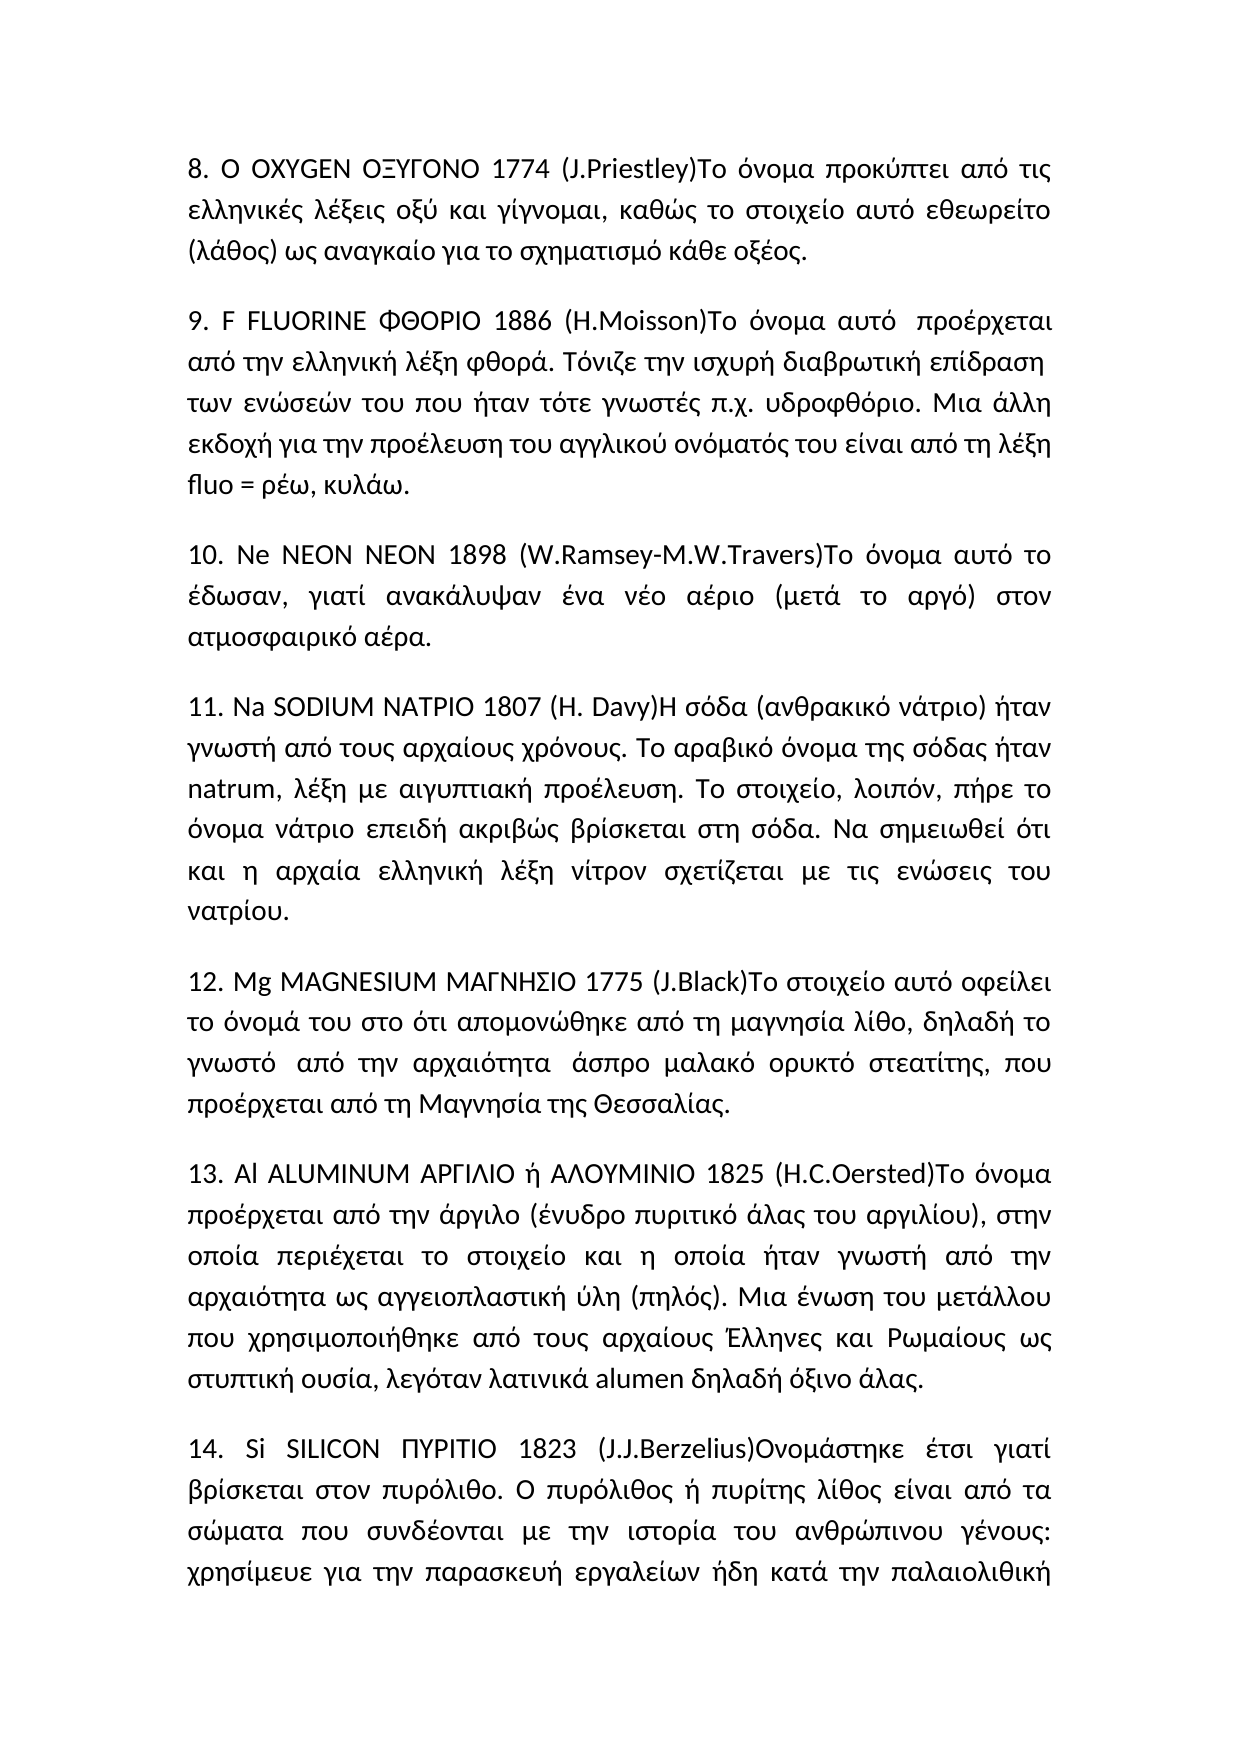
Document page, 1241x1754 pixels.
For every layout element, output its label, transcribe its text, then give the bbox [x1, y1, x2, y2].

text 9. F FLUORINE ΦΘΟΡΙΟ 1886 (H.Moisson)Το όνομα αυτό προέρχεται από την ελληνική λέξη φθορά. Τόνιζε την ισχυρή διαβρωτική επίδραση των ενώσεών του που ήταν τότε γνωστές π.χ. υδροφθόριο. Μια άλλη εκδοχή για την προέλευση του αγγλικού ονόματός του είναι από τη λέξη fluo = ρέω, κυλάω. [187, 302, 1053, 501]
text 10. Ne NEON ΝΕΟΝ 1898 (W.Ramsey-M.W.Travers)Το όνομα αυτό το έδωσαν, γιατί ανακάλυψαν ένα νέο αέριο (μετά το αργό) στον ατμοσφαιρικό αέρα. [187, 536, 1053, 653]
text 12. Mg MAGNESIUM ΜΑΓΝΗΣΙΟ 1775 (J.Black)Το στοιχείο αυτό οφείλει το όνομά του στο ότι απομονώθηκε από τη μαγνησία λίθο, δηλαδή το γνωστό από την αρχαιότητα άσπρο μαλακό ορυκτό στεατίτης, που προέρχεται από τη Μαγνησία της Θεσσαλίας. [187, 963, 1053, 1121]
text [187, 1430, 1053, 1589]
text 8. O OXYGEN ΟΞΥΓΟΝΟ 1774 (J.Priestley)Το όνομα προκύπτει από τις ελληνικές λέξεις οξύ και γίγνομαι, καθώς το στοιχείο αυτό εθεωρείτο (λάθος) ως αναγκαίο για το σχηματισμό κάθε οξέος. [187, 150, 1053, 267]
text 11. Na SODIUM ΝΑΤΡΙΟ 1807 (H. Davy)Η σόδα (ανθρακικό νάτριο) ήταν γνωστή από τους αρχαίους χρόνους. Το αραβικό όνομα της σόδας ήταν natrum, λέξη με αιγυπτιακή προέλευση. Το στοιχείο, λοιπόν, πήρε το όνομα νάτριο επειδή ακριβώς βρίσκεται στη σόδα. Να σημειωθεί ότι και η αρχαία ελληνική λέξη νίτρον σχετίζεται με τις ενώσεις του νατρίου. [187, 688, 1053, 928]
text 13. Al ALUMINUM ΑΡΓΙΛΙΟ ή ΑΛΟΥΜΙΝΙΟ 1825 (H.C.Oersted)Το όνομα προέρχεται από την άργιλο (ένυδρο πυριτικό άλας του αργιλίου), στην οποία περιέχεται το στοιχείο και η οποία ήταν γνωστή από την αρχαιότητα ως αγγειοπλαστική ύλη (πηλός). Μια ένωση του μετάλλου που χρησιμοποιήθηκε από τους αρχαίους Έλληνες και Ρωμαίους ως στυπτική ουσία, λεγόταν λατινικά alumen δηλαδή όξινο άλας. [187, 1156, 1053, 1396]
